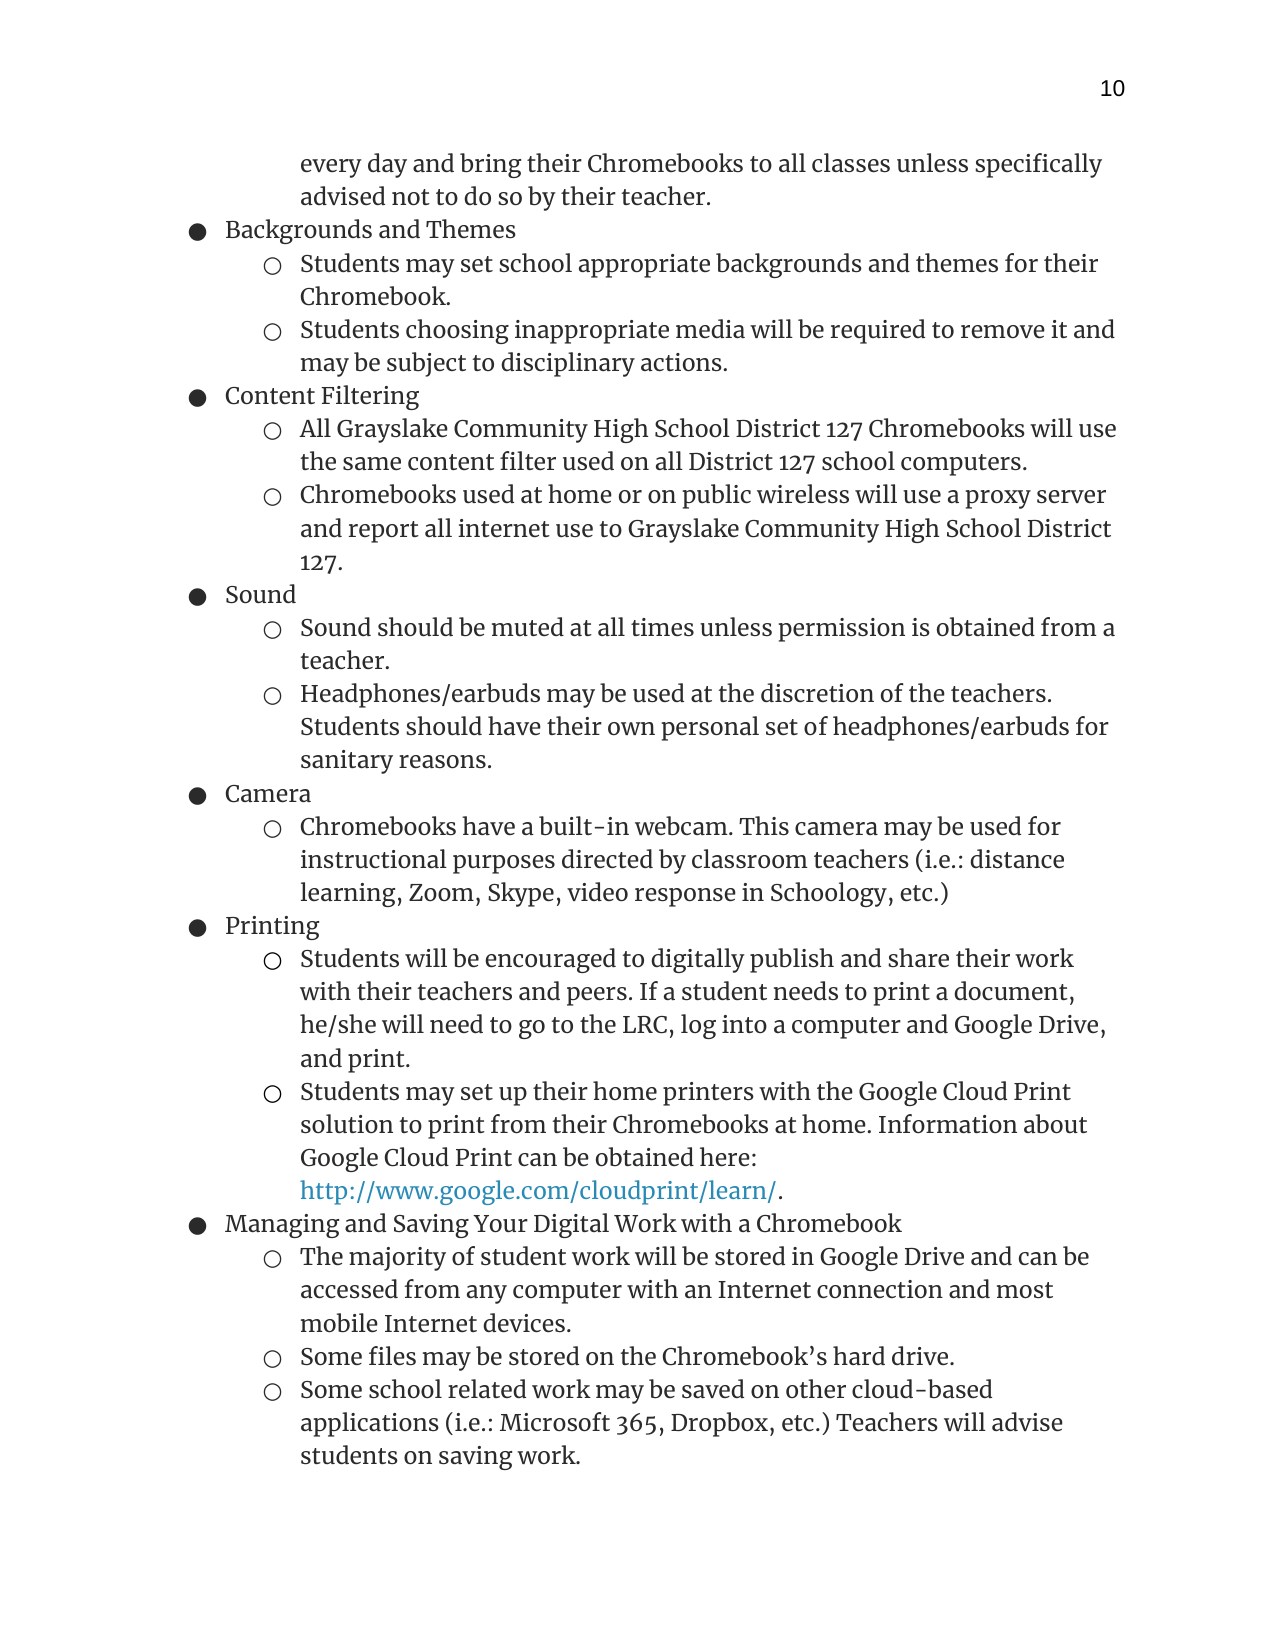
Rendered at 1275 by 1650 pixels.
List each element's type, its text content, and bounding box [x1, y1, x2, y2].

list Chromebooks used at home or on public wireless will use a proxy server and report all internet use to Grayslake Community High School District 127. [262, 481, 1125, 576]
list Content Filtering [187, 382, 1125, 411]
list Students may set school appropriate backgrounds and themes for their Chromebook. [262, 249, 1125, 311]
list Backgrounds and Themes [187, 216, 1125, 245]
list Sound should be muted at all times unless permission is obtained from a teacher. [262, 614, 1125, 676]
list All Grayslake Community High School District 127 Chromebooks will use the same content filter used on all District 127 school computers. [262, 415, 1125, 477]
list Students choosing inappropriate media will be required to remove it and may be subject to disciplinary actions. [262, 316, 1125, 378]
list Camera [187, 779, 1125, 808]
list Some school related work may be saved on other cloud-based applications (i.e.: Microsoft 365, Dropbox, etc.) Teachers will advise students on saving work. [262, 1376, 1125, 1471]
list The majority of student work will be stored in Google Drive and can be accessed from any computer with an Internet connection and most mobile Internet devices. [262, 1243, 1125, 1338]
list Sound [187, 581, 1125, 609]
list Headphones/earbuds may be used at the discretion of the teachers. Students should have their own personal set of headphones/earbuds for sanitary reasons. [262, 680, 1125, 775]
list Printing [187, 912, 1125, 941]
list Chromebooks have a built-in webcam. This camera may be used for instructional purposes directed by classroom teachers (i.e.: distance learning, Zoom, Skype, video response in Schoology, etc.) [262, 812, 1125, 908]
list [262, 150, 1125, 212]
list Students may set up their home printers with the Google Cloud Print solution to print from their Chromebooks at home. Information about Google Cloud Print can be obtained here: http://www.google.com/cloudprint/learn/. [262, 1077, 1125, 1206]
list Students will be encouraged to digitally publish and share their work with their teachers and peers. If a student needs to print a document, he/she will need to go to the LRC, log into a computer and Google Drive, and print. [262, 945, 1125, 1073]
list Some files may be stored on the Chromebook’s hard drive. [262, 1342, 1125, 1371]
list Managing and Saving Your Digital Work with a Chromebook [187, 1210, 1125, 1239]
